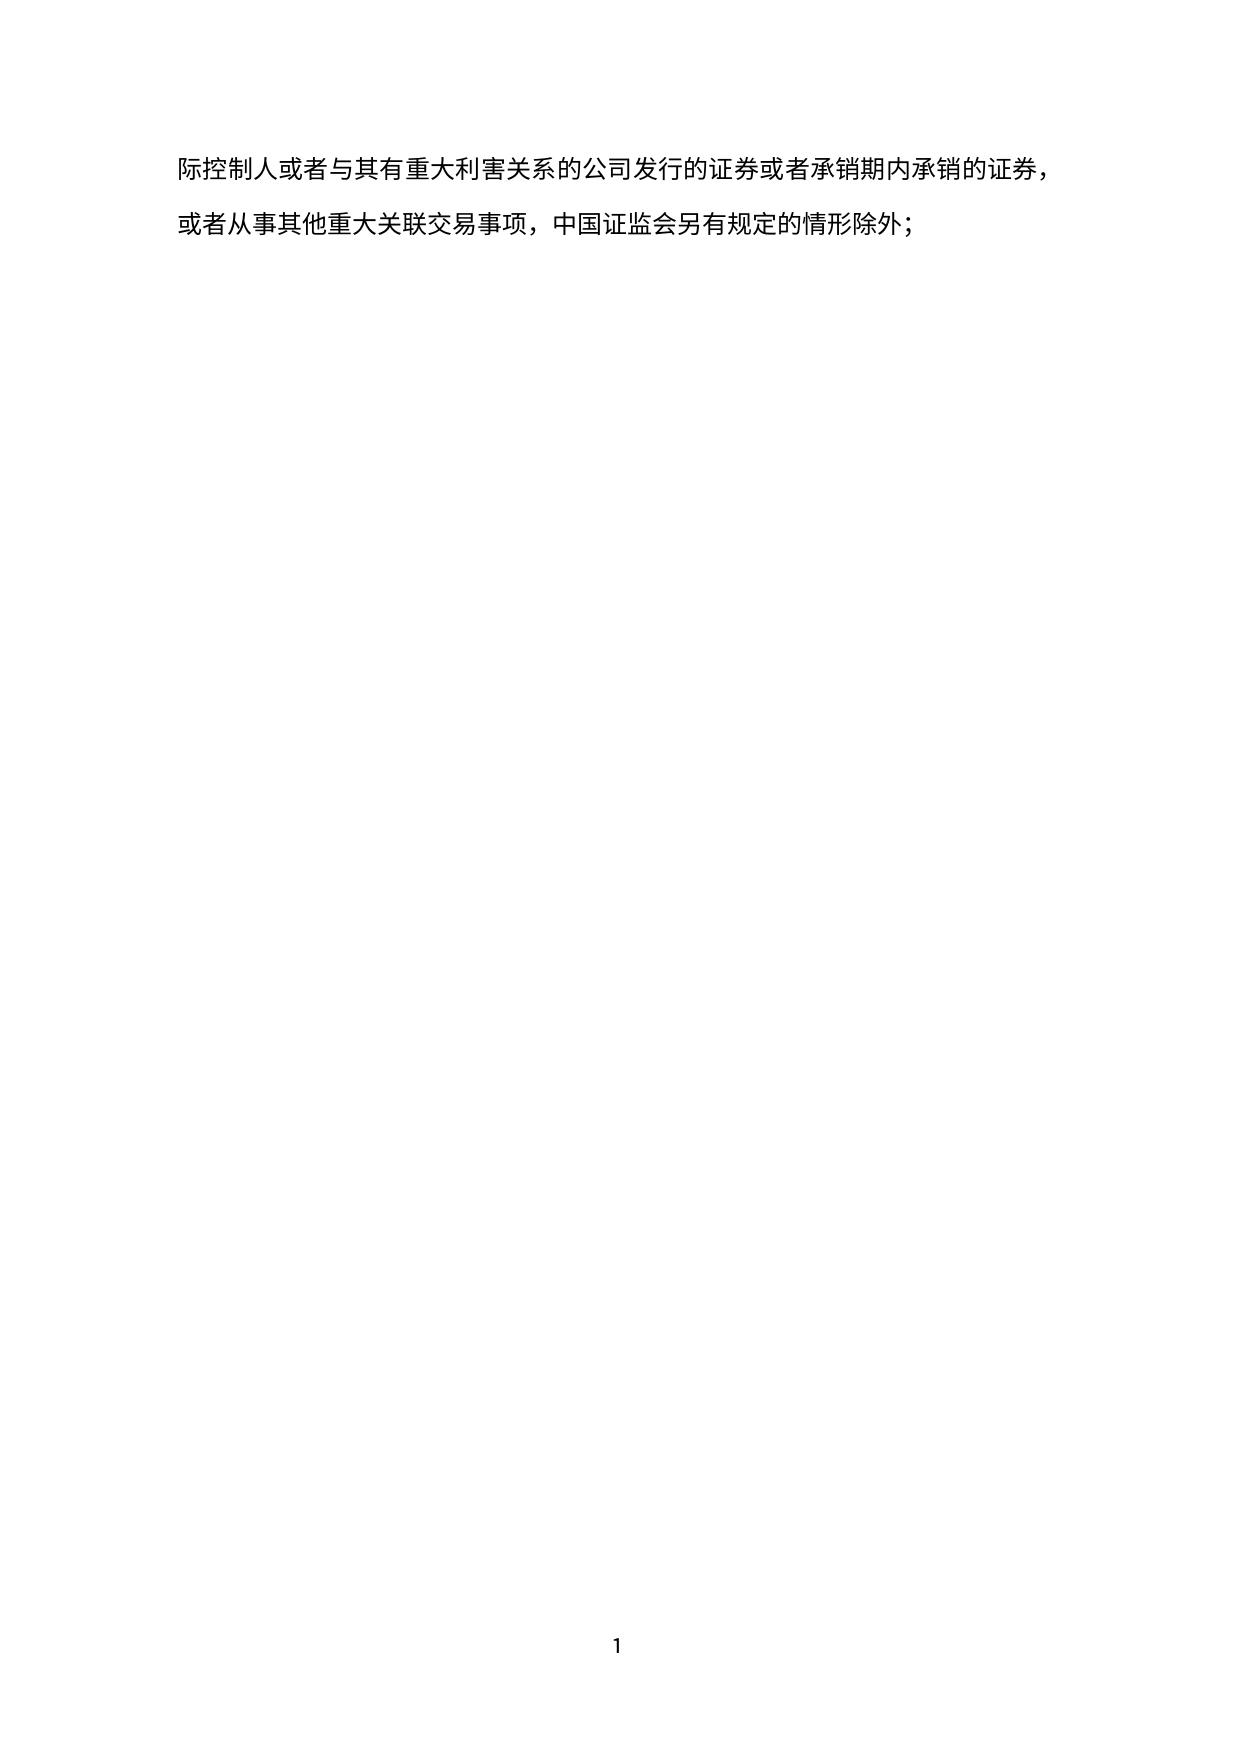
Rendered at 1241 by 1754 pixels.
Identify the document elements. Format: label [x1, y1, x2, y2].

list [177, 150, 1063, 241]
